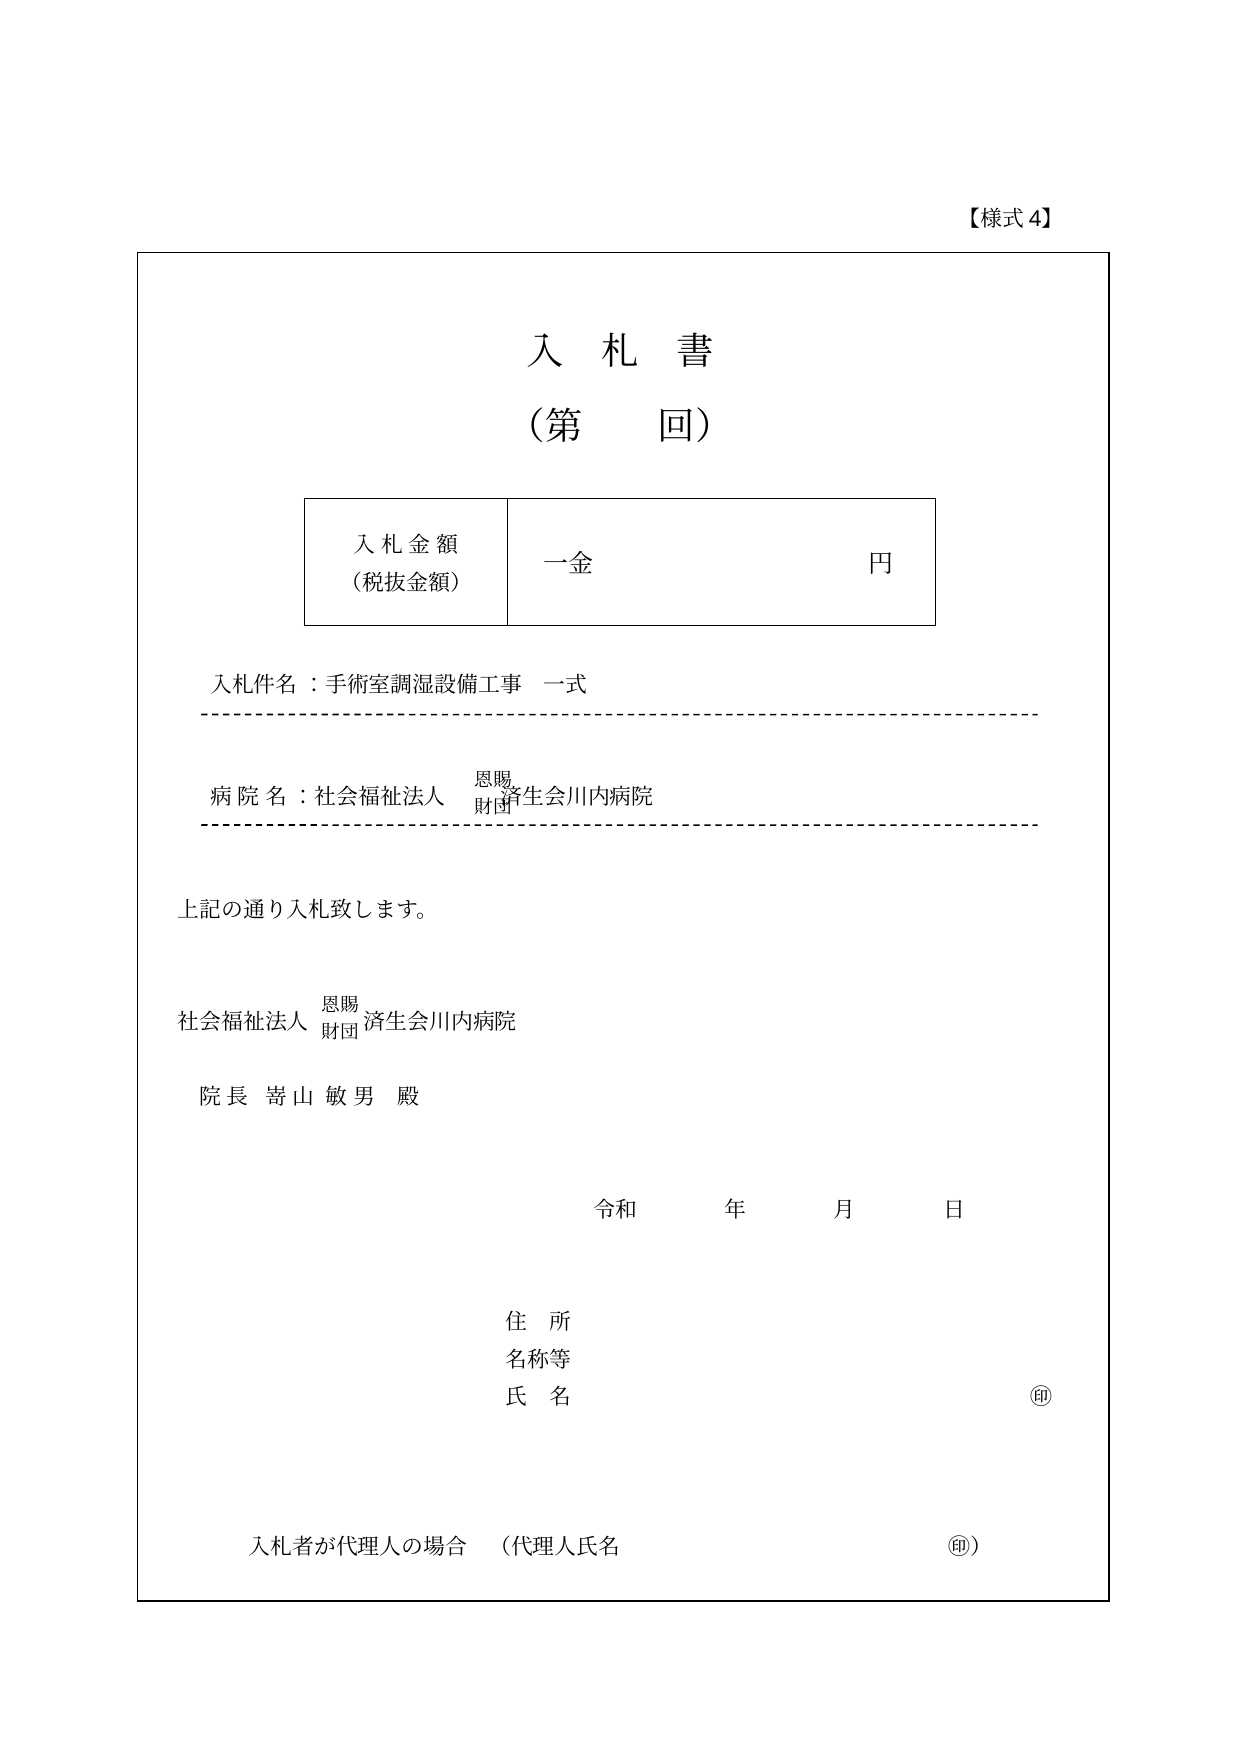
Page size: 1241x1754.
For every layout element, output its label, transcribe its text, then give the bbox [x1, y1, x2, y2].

table_header 一金 円 [508, 499, 935, 625]
text 入札件名 ：手術室調湿設備工事 一式 [177, 664, 1063, 701]
text 名称等 [177, 1339, 1063, 1376]
text 上記の通り入札致します。 [177, 889, 1063, 926]
text （第 回） [177, 385, 1063, 460]
text 【様式4】 [177, 198, 1063, 235]
text 氏 名 ㊞ [177, 1376, 1063, 1414]
text 院 長 嵜 山 敏 男 殿 [177, 1076, 1063, 1114]
text 入札者が代理人の場合 （代理人氏名 ㊞） [177, 1526, 1063, 1564]
text 社会福祉法人 済生会川内病院 [177, 1001, 1063, 1039]
text 入 札 書 [177, 310, 1063, 385]
text 住 所 [177, 1301, 1063, 1339]
text 病 院 名 ：社会福祉法人 済生会川内病院 [177, 776, 1063, 814]
table_header 入 札 金 額 （税抜金額） [305, 499, 507, 625]
text 令和 年 月 日 [177, 1189, 1063, 1226]
